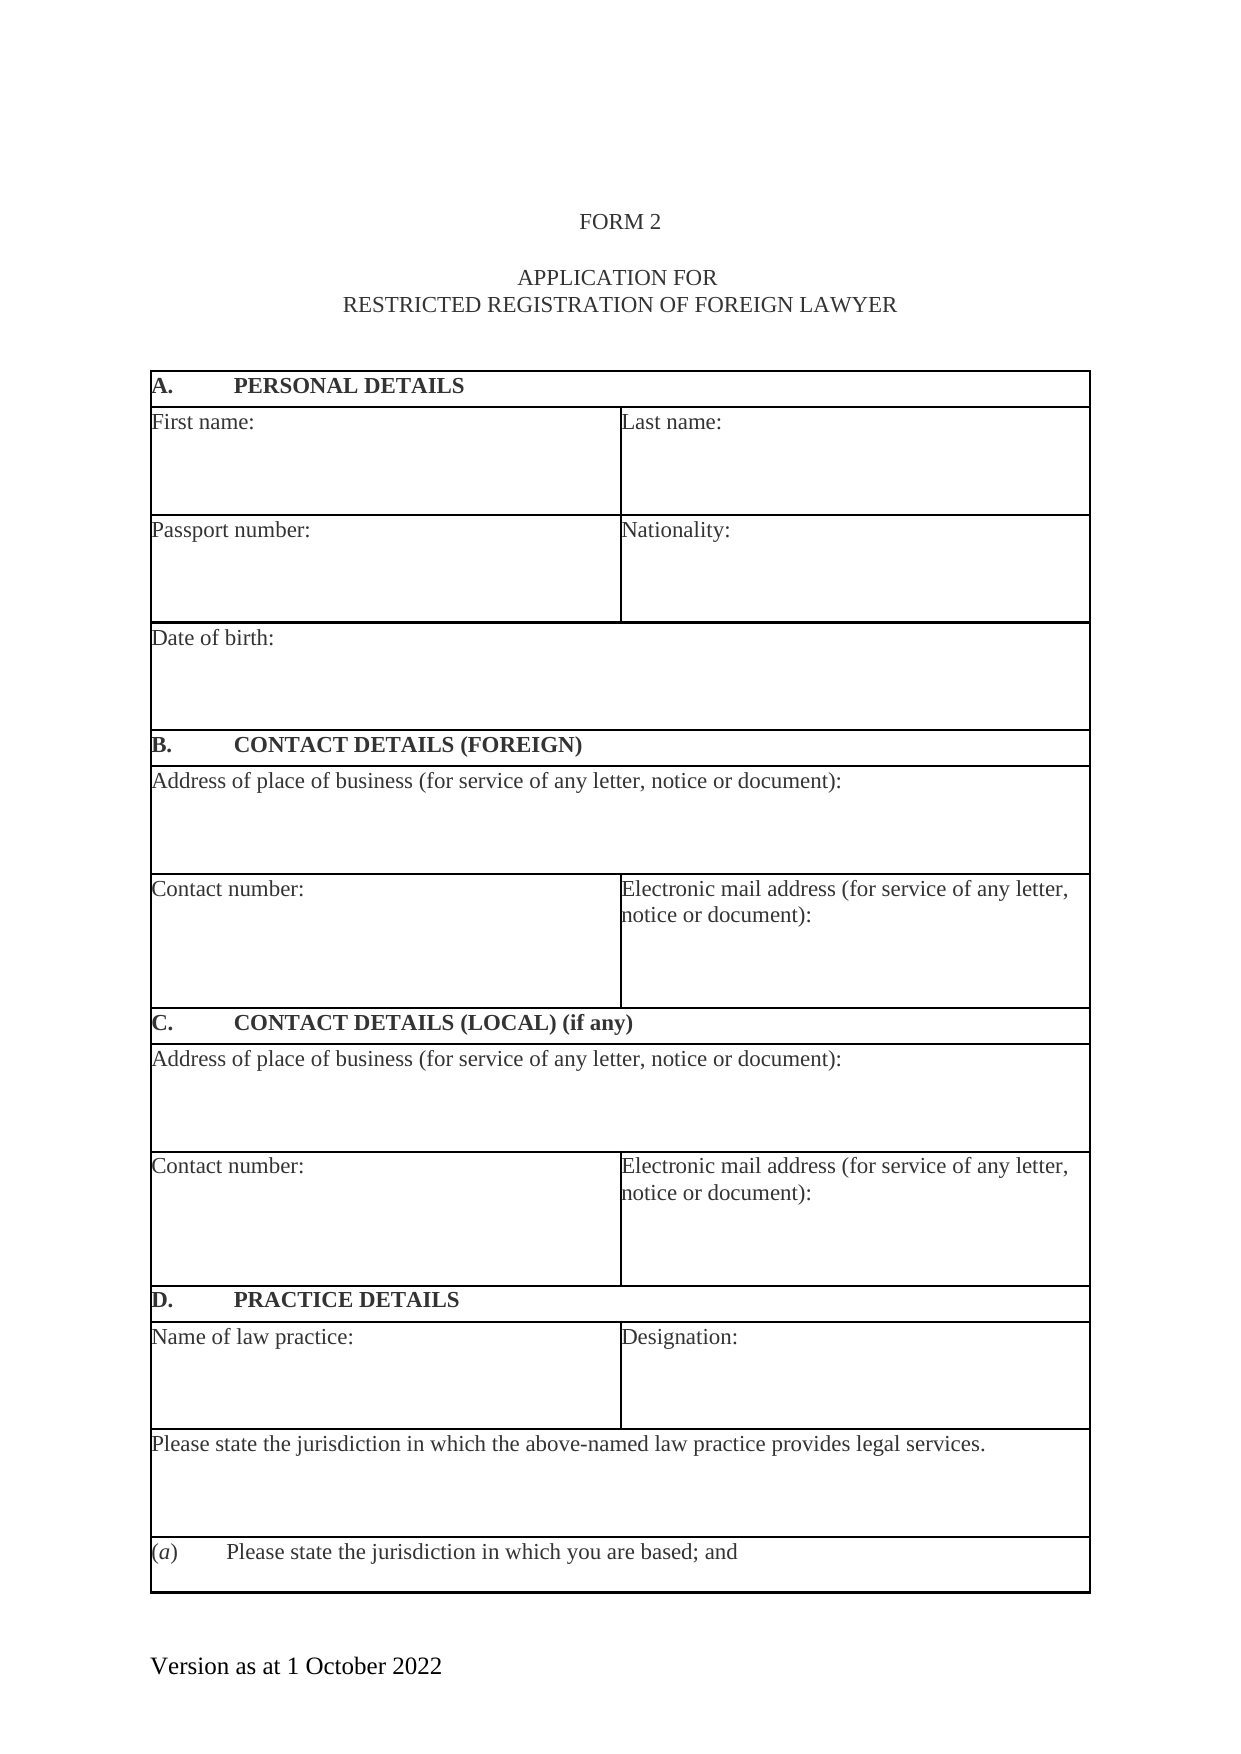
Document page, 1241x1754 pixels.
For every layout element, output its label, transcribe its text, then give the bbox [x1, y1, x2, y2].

table_cell [622, 1323, 1089, 1428]
table_cell [152, 1009, 1089, 1043]
table_cell [152, 875, 620, 1007]
table_cell [152, 1323, 620, 1428]
table_header [150, 265, 1090, 370]
table_cell [622, 516, 1089, 621]
table_cell [622, 875, 1089, 1007]
table_cell [152, 1430, 1089, 1536]
table_cell [152, 1538, 1089, 1591]
table_cell [152, 1045, 1089, 1151]
table_header FORM 2 [150, 178, 1090, 264]
table_cell [152, 731, 1089, 765]
table_cell [622, 1153, 1089, 1285]
table_cell [152, 1287, 1089, 1321]
table_cell [152, 624, 1089, 729]
table_cell [152, 516, 620, 621]
table_cell [622, 408, 1089, 514]
table_cell [152, 1153, 620, 1285]
table_cell [152, 372, 1089, 406]
table_cell [152, 408, 620, 514]
table_cell [152, 767, 1089, 873]
